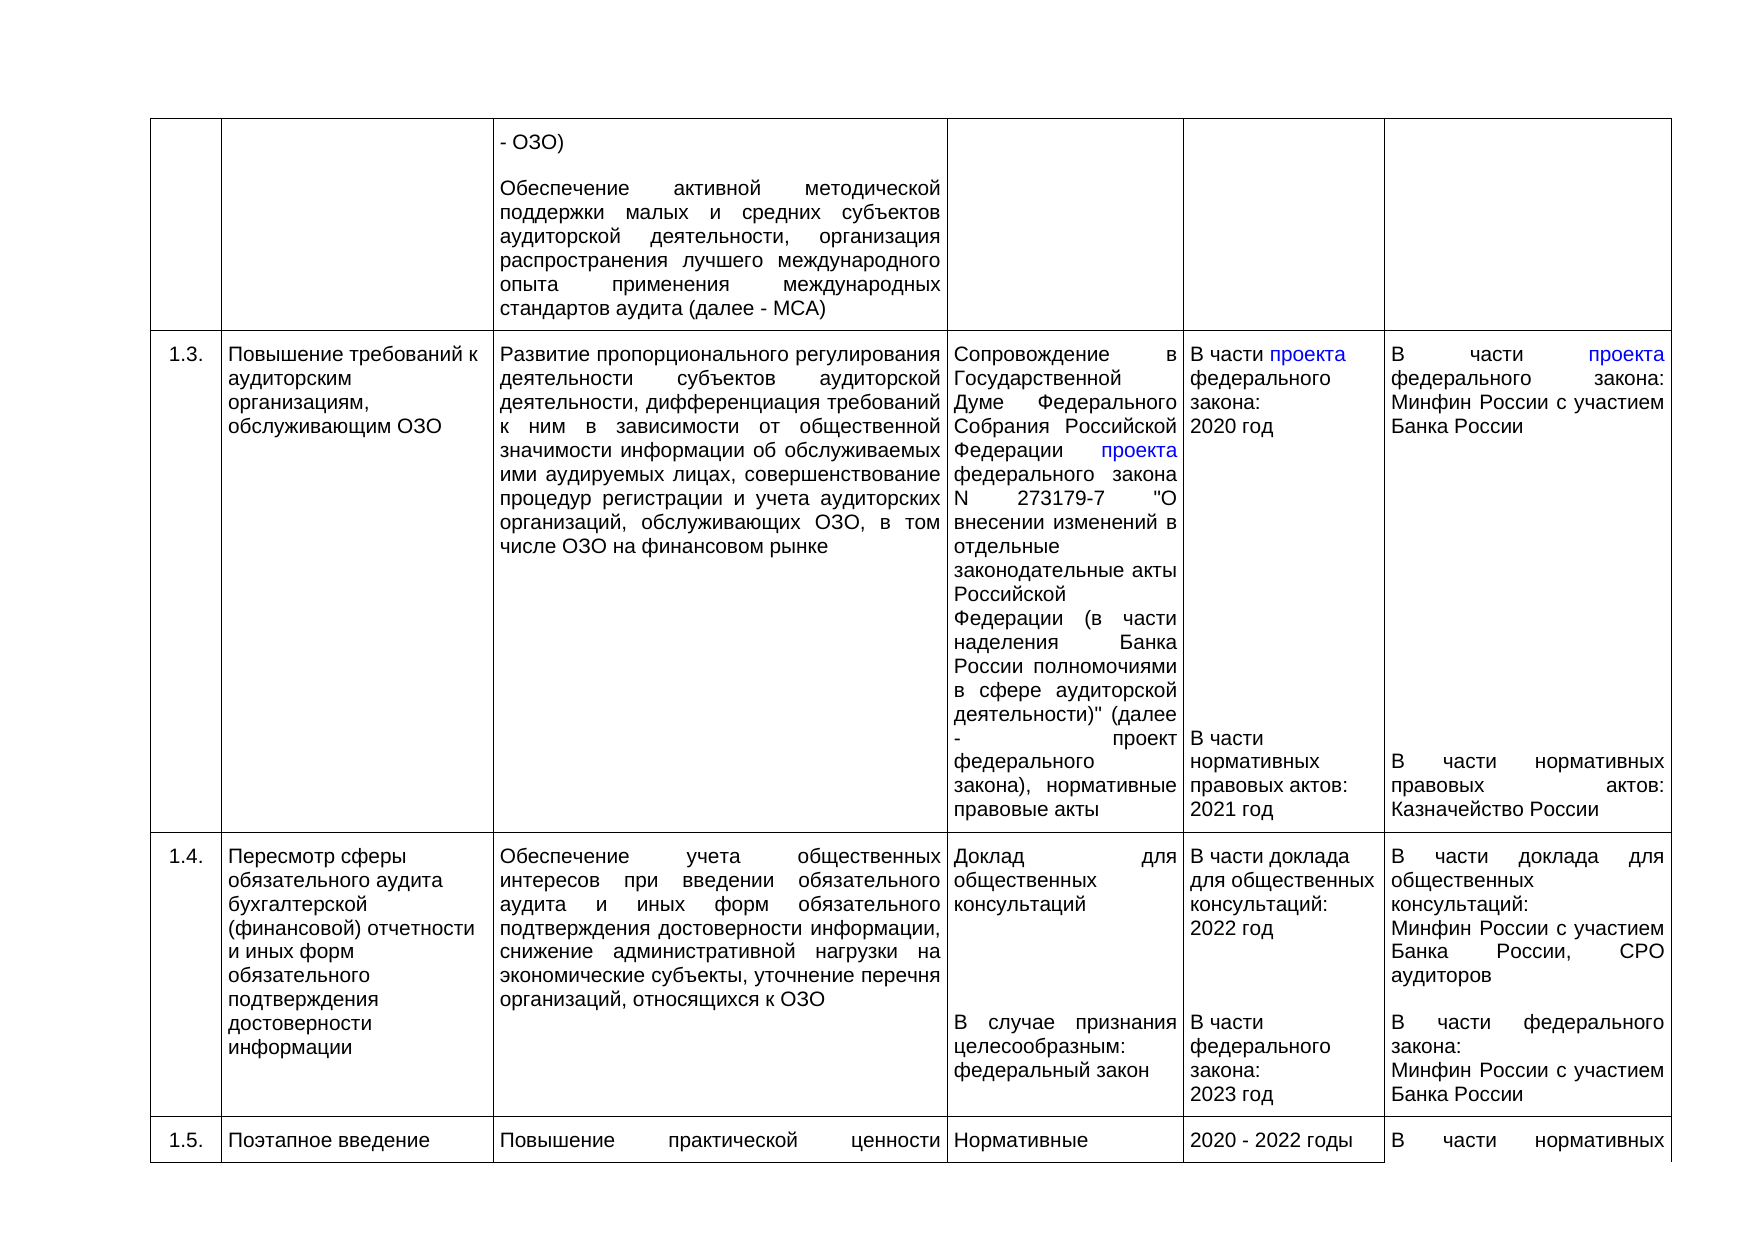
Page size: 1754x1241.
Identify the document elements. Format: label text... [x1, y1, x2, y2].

table_cell В части нормативных правовых актов: 2021 год [1184, 449, 1384, 832]
table_cell Сопровождение в Государственной Думе Федерального Собрания Российской Федерации проекта федерального закона N 273179-7 "О внесении изменений в отдельные законодательные акты Российской Федерации (в части наделения Банка России полномочиями в сфере аудиторской деятельности)" (далее - проект федерального закона), нормативные правовые акты [948, 331, 1183, 832]
table_cell В части федерального закона: 2023 год [1184, 998, 1384, 1116]
table_cell Доклад для общественных консультаций [948, 833, 1183, 998]
table_cell В случае признания целесообразным: федеральный закон [948, 998, 1183, 1116]
table_cell 1.4. [151, 833, 221, 1116]
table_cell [494, 1117, 947, 1162]
table_cell Обеспечение активной методической поддержки малых и средних субъектов аудиторской деятельности, организация распространения лучшего международного опыта применения международных стандартов аудита (далее - МСА) [494, 164, 947, 330]
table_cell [948, 1117, 1183, 1162]
table_cell В части проекта федерального закона: Минфин России с участием Банка России [1385, 331, 1671, 448]
table_cell 1.5. [151, 1117, 221, 1162]
table_cell Развитие пропорционального регулирования деятельности субъектов аудиторской деятельности, дифференциация требований к ним в зависимости от общественной значимости информации об обслуживаемых ими аудируемых лицах, совершенствование процедур регистрации и учета аудиторских организаций, обслуживающих ОЗО, в том числе ОЗО на финансовом рынке [494, 331, 947, 832]
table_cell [1385, 1117, 1671, 1162]
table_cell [948, 119, 1183, 330]
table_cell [1385, 119, 1671, 330]
table_cell В части федерального закона: Минфин России с участием Банка России [1385, 998, 1671, 1116]
table_cell Обеспечение учета общественных интересов при введении обязательного аудита и иных форм обязательного подтверждения достоверности информации, снижение административной нагрузки на экономические субъекты, уточнение перечня организаций, относящихся к ОЗО [494, 833, 947, 1116]
table_cell В части проекта федерального закона: 2020 год [1184, 331, 1384, 448]
table_cell В части доклада для общественных консультаций: 2022 год [1184, 833, 1384, 998]
table_cell В части доклада для общественных консультаций: Минфин России с участием Банка России, СРО аудиторов [1385, 833, 1671, 998]
table_cell В части нормативных правовых актов: Казначейство России [1385, 449, 1671, 832]
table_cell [222, 1117, 493, 1162]
table_cell 2020 - 2022 годы [1184, 1117, 1384, 1162]
table_cell 1.3. [151, 331, 221, 832]
table_cell Повышение требований к аудиторским организациям, обслуживающим ОЗО [222, 331, 493, 832]
table_cell Пересмотр сферы обязательного аудита бухгалтерской (финансовой) отчетности и иных форм обязательного подтверждения достоверности информации [222, 833, 493, 1116]
